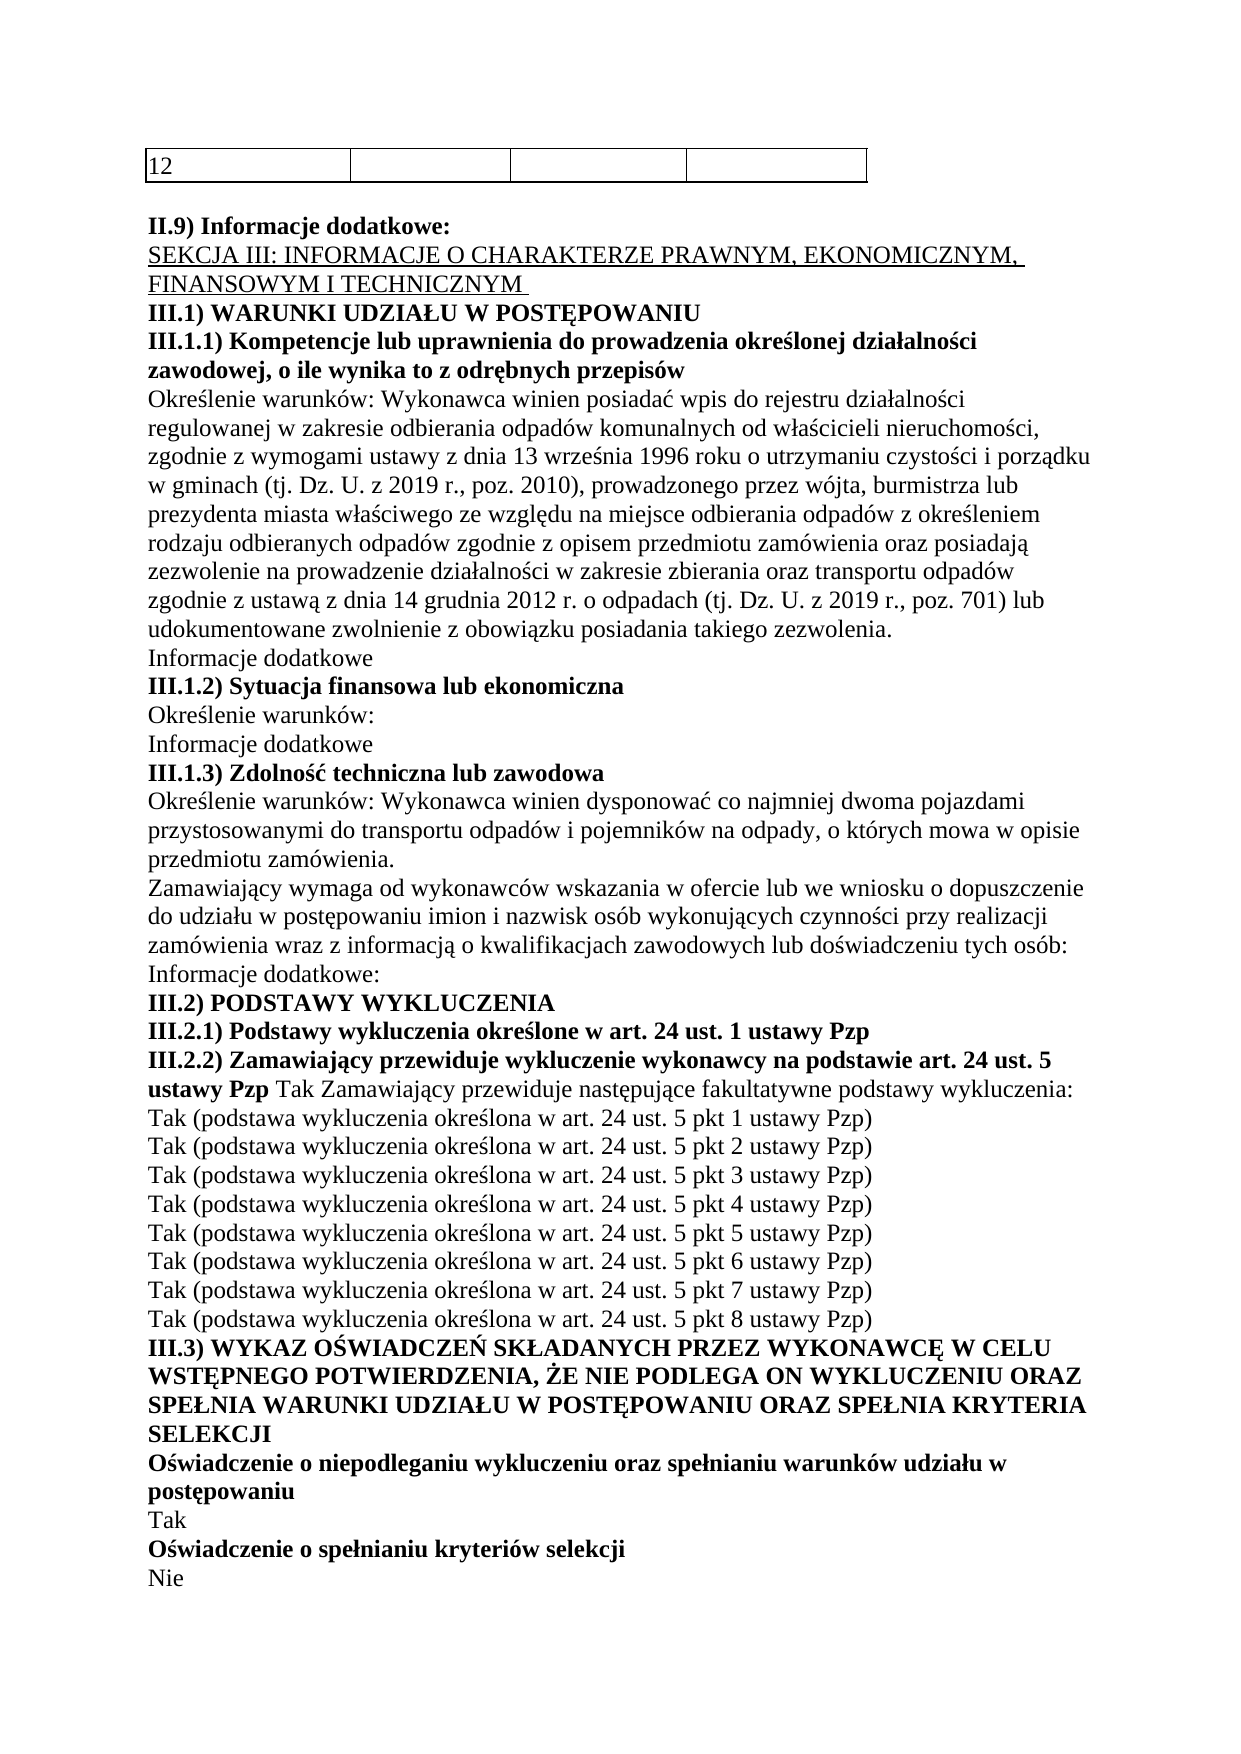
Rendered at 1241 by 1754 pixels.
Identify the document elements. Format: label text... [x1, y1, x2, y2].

text SEKCJA III: INFORMACJE O CHARAKTERZE PRAWNYM, EKONOMICZNYM, FINANSOWYM I TECHNICZNYM [148, 240, 1093, 298]
text III.1.1) Kompetencje lub uprawnienia do prowadzenia określonej działalności zawodowej, o ile wynika to z odrębnych przepisów Określenie warunków: Wykonawca winien posiadać wpis do rejestru działalności regulowanej w zakresie odbierania odpadów komunalnych od właścicieli nieruchomości, zgodnie z wymogami ustawy z dnia 13 września 1996 roku o utrzymaniu czystości i porządku w gminach (tj. Dz. U. z 2019 r., poz. 2010), prowadzonego przez wójta, burmistrza lub prezydenta miasta właściwego ze względu na miejsce odbierania odpadów z określeniem rodzaju odbieranych odpadów zgodnie z opisem przedmiotu zamówienia oraz posiadają zezwolenie na prowadzenie działalności w zakresie zbierania oraz transportu odpadów zgodnie z ustawą z dnia 14 grudnia 2012 r. o odpadach (tj. Dz. U. z 2019 r., poz. 701) lub udokumentowane zwolnienie z obowiązku posiadania takiego zezwolenia. Informacje dodatkowe III.1.2) Sytuacja finansowa lub ekonomiczna Określenie warunków: Informacje dodatkowe III.1.3) Zdolność techniczna lub zawodowa Określenie warunków: Wykonawca winien dysponować co najmniej dwoma pojazdami przystosowanymi do transportu odpadów i pojemników na odpady, o których mowa w opisie przedmiotu zamówienia. Zamawiający wymaga od wykonawców wskazania w ofercie lub we wniosku o dopuszczenie do udziału w postępowaniu imion i nazwisk osób wykonujących czynności przy realizacji zamówienia wraz z informacją o kwalifikacjach zawodowych lub doświadczeniu tych osób: Informacje dodatkowe: [148, 326, 1093, 988]
text III.1) WARUNKI UDZIAŁU W POSTĘPOWANIU [148, 298, 1093, 326]
text Oświadczenie o niepodleganiu wykluczeniu oraz spełnianiu warunków udziału w postępowaniu Tak Oświadczenie o spełnianiu kryteriów selekcji Nie [148, 1448, 1093, 1591]
text III.3) WYKAZ OŚWIADCZEŃ SKŁADANYCH PRZEZ WYKONAWCĘ W CELU WSTĘPNEGO POTWIERDZENIA, ŻE NIE PODLEGA ON WYKLUCZENIU ORAZ SPEŁNIA WARUNKI UDZIAŁU W POSTĘPOWANIU ORAZ SPEŁNIA KRYTERIA SELEKCJI [148, 1333, 1093, 1448]
text III.2) PODSTAWY WYKLUCZENIA [148, 988, 1093, 1016]
table_cell 12 [147, 149, 350, 181]
table_cell [351, 149, 510, 181]
text II.9) Informacje dodatkowe: [148, 183, 1093, 240]
table_cell [687, 149, 866, 181]
text III.2.1) Podstawy wykluczenia określone w art. 24 ust. 1 ustawy Pzp III.2.2) Zamawiający przewiduje wykluczenie wykonawcy na podstawie art. 24 ust. 5 ustawy Pzp Tak Zamawiający przewiduje następujące fakultatywne podstawy wykluczenia: Tak (podstawa wykluczenia określona w art. 24 ust. 5 pkt 1 ustawy Pzp) Tak (podstawa wykluczenia określona w art. 24 ust. 5 pkt 2 ustawy Pzp) Tak (podstawa wykluczenia określona w art. 24 ust. 5 pkt 3 ustawy Pzp) Tak (podstawa wykluczenia określona w art. 24 ust. 5 pkt 4 ustawy Pzp) Tak (podstawa wykluczenia określona w art. 24 ust. 5 pkt 5 ustawy Pzp) Tak (podstawa wykluczenia określona w art. 24 ust. 5 pkt 6 ustawy Pzp) Tak (podstawa wykluczenia określona w art. 24 ust. 5 pkt 7 ustawy Pzp) Tak (podstawa wykluczenia określona w art. 24 ust. 5 pkt 8 ustawy Pzp) [148, 1016, 1093, 1333]
table_cell [511, 149, 686, 181]
